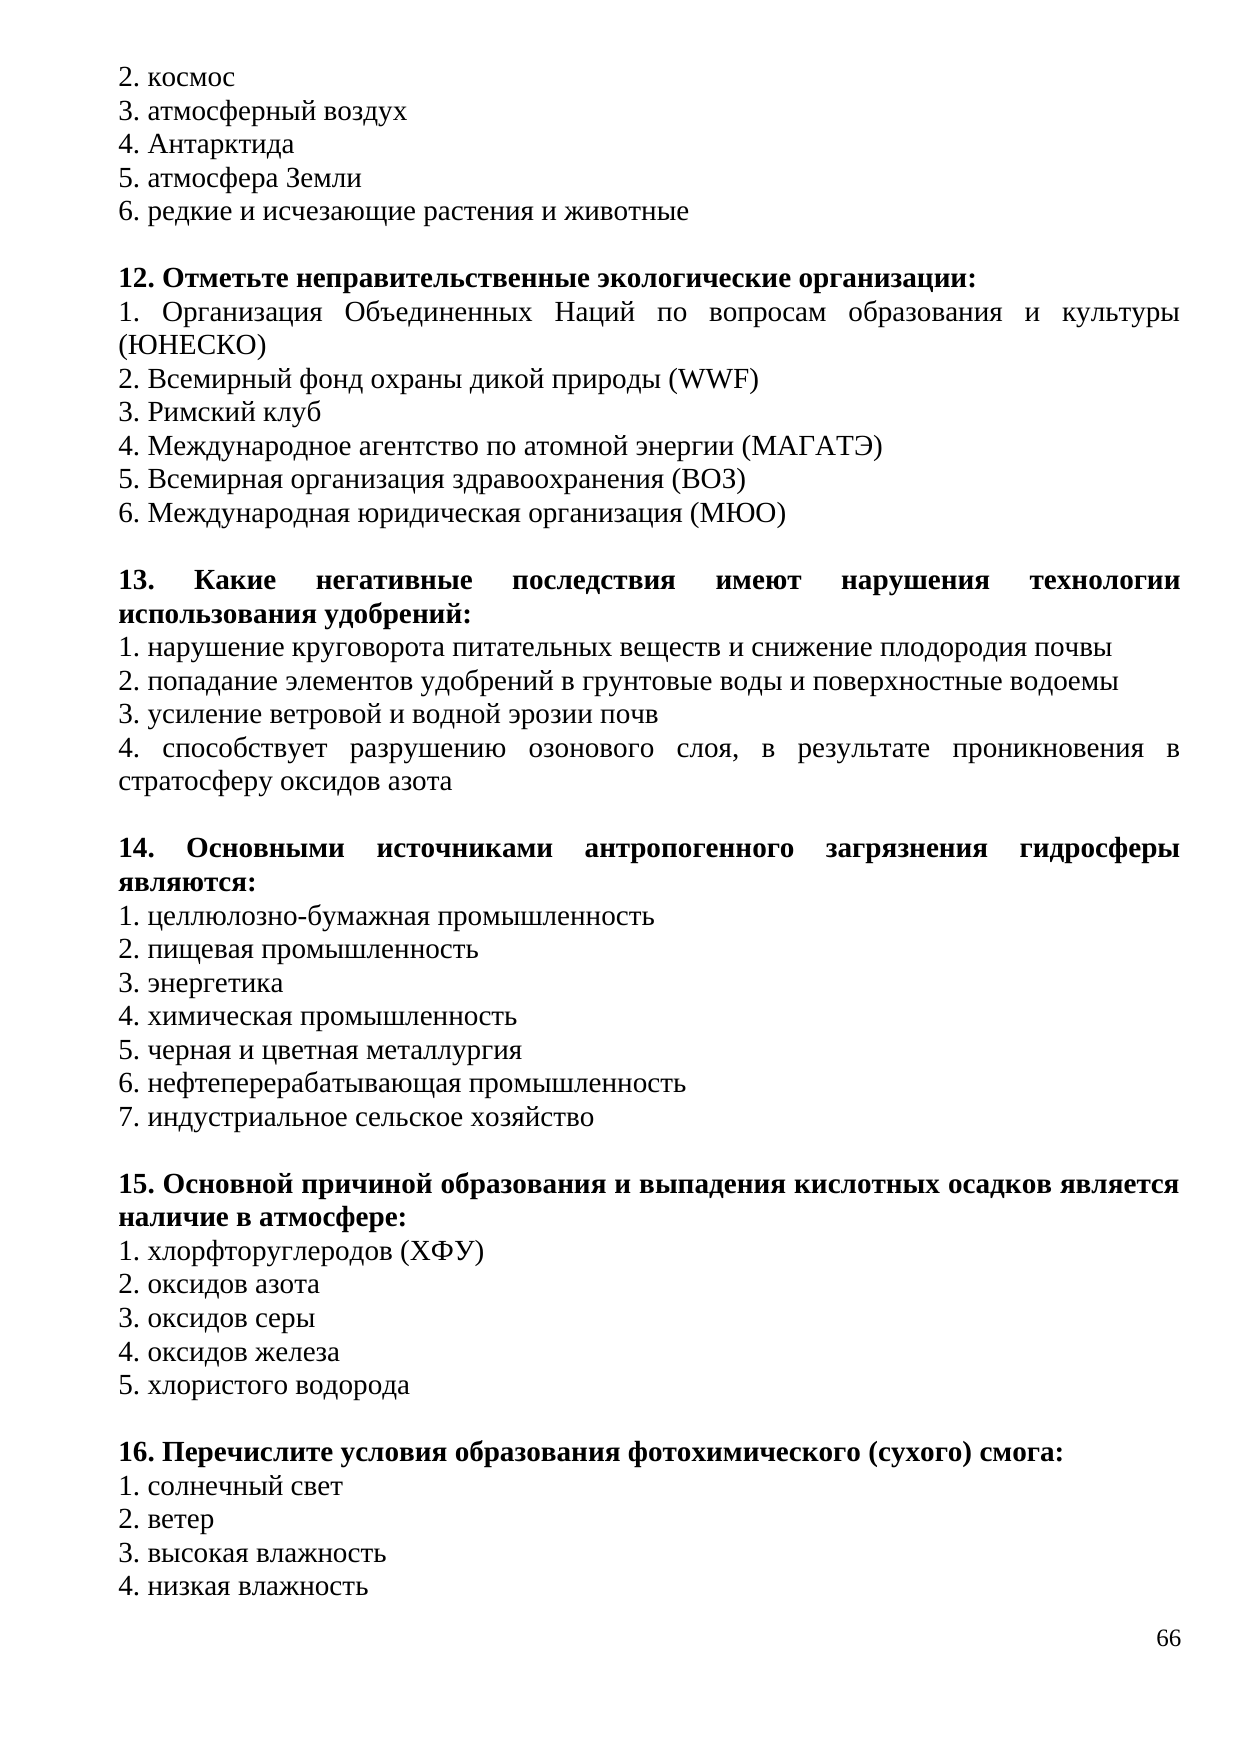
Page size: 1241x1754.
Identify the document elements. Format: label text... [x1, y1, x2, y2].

text 4. способствует разрушению озонового слоя, в результате проникновения в стратосферу оксидов азота [118, 730, 1181, 797]
text 13. Какие негативные последствия имеют нарушения технологии использования удобрений: [118, 562, 1181, 629]
text 4. низкая влажность [118, 1568, 1181, 1602]
text 2. попадание элементов удобрений в грунтовые воды и поверхностные водоемы [118, 663, 1181, 696]
text 1. нарушение круговорота питательных веществ и снижение плодородия почвы [118, 629, 1181, 663]
text 6. Международная юридическая организация (МЮО) [118, 495, 1181, 529]
text 16. Перечислите условия образования фотохимического (сухого) смога: [118, 1434, 1181, 1468]
text 3. энергетика [118, 965, 1181, 998]
text 4. химическая промышленность [118, 998, 1181, 1032]
text 1. хлорфторуглеродов (ХФУ) [118, 1233, 1181, 1267]
text 5. хлористого водорода [118, 1367, 1181, 1401]
text 2. ветер [118, 1501, 1181, 1535]
text 5. черная и цветная металлургия [118, 1032, 1181, 1065]
text 4. оксидов железа [118, 1334, 1181, 1367]
text 3. усиление ветровой и водной эрозии почв [118, 696, 1181, 730]
text 2. оксидов азота [118, 1267, 1181, 1300]
text 1. Организация Объединенных Наций по вопросам образования и культуры (ЮНЕСКО) [118, 294, 1181, 361]
text 4. Антарктида [118, 126, 1181, 160]
text 3. высокая влажность [118, 1535, 1181, 1568]
text 14. Основными источниками антропогенного загрязнения гидросферы являются: [118, 831, 1181, 898]
text 6. редкие и исчезающие растения и животные [118, 193, 1181, 227]
text 15. Основной причиной образования и выпадения кислотных осадков является наличие в атмосфере: [118, 1166, 1181, 1233]
text 12. Отметьте неправительственные экологические организации: [118, 260, 1181, 294]
text 5. Всемирная организация здравоохранения (ВОЗ) [118, 462, 1181, 495]
text 2. космос [118, 59, 1181, 93]
text 4. Международное агентство по атомной энергии (МАГАТЭ) [118, 428, 1181, 462]
text 3. Римский клуб [118, 394, 1181, 428]
text 3. атмосферный воздух [118, 93, 1181, 126]
text 1. целлюлозно-бумажная промышленность [118, 898, 1181, 931]
text 5. атмосфера Земли [118, 160, 1181, 193]
text 7. индустриальное сельское хозяйство [118, 1099, 1181, 1132]
text 2. пищевая промышленность [118, 931, 1181, 965]
text 1. солнечный свет [118, 1468, 1181, 1501]
text 3. оксидов серы [118, 1300, 1181, 1334]
text 2. Всемирный фонд охраны дикой природы (WWF) [118, 361, 1181, 394]
text 6. нефтеперерабатывающая промышленность [118, 1065, 1181, 1099]
